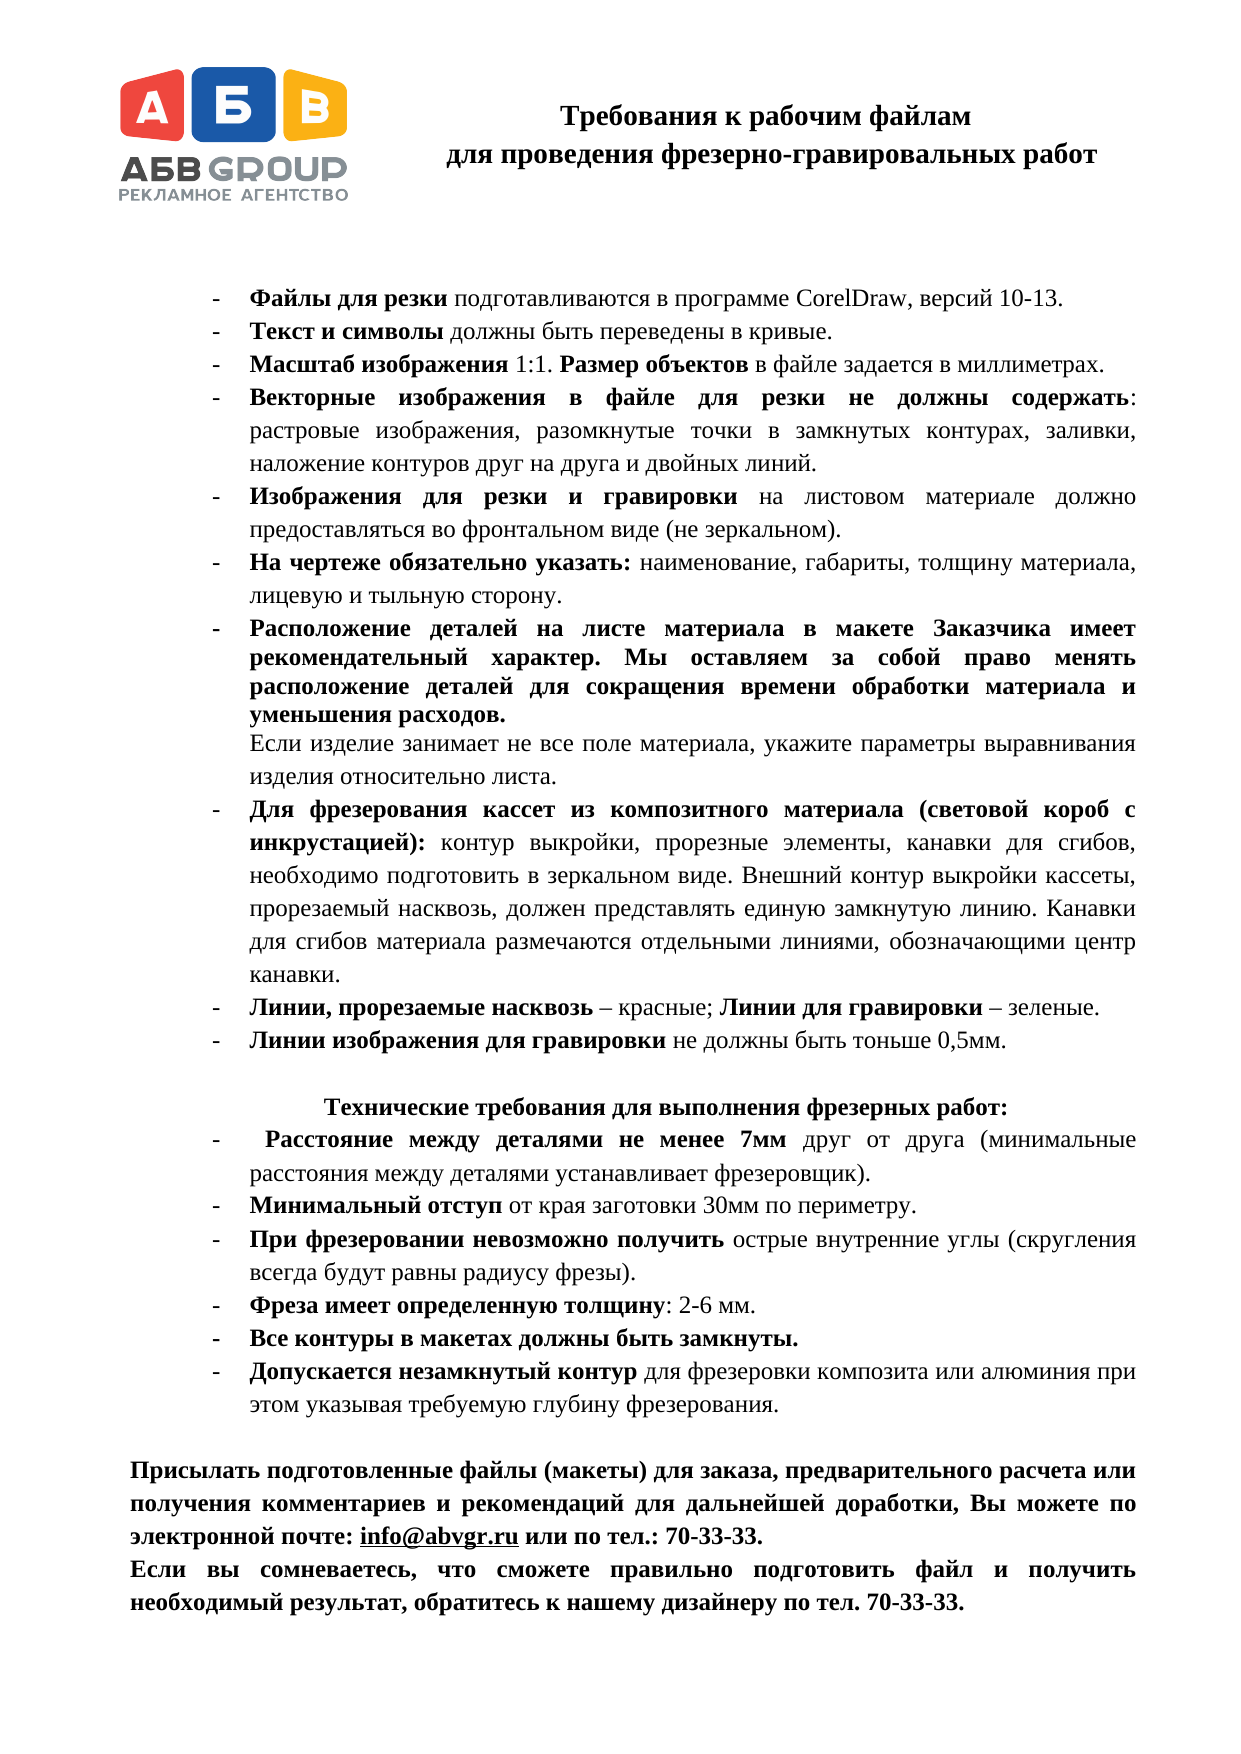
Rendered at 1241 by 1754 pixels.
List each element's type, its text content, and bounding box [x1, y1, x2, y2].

table_header [119, 59, 396, 244]
text Присылать подготовленные файлы (макеты) для заказа, предварительного расчета или получения комментариев и рекомендаций для дальнейшей доработки, Вы можете по электронной почте: info@abvgr.ru или по тел.: 70-33-33. [130, 1455, 1137, 1549]
list Масштаб изображения 1:1. Размер объектов в файле задается в миллиметрах. [212, 349, 1137, 378]
list Допускается незамкнутый контур для фрезеровки композита или алюминия при этом указывая требуемую глубину фрезерования. [212, 1356, 1137, 1417]
picture [119, 67, 348, 201]
list Расположение деталей на листе материала в макете Заказчика имеет рекомендательный характер. Мы оставляем за собой право менять расположение деталей для сокращения времени обработки материала и уменьшения расходов. [212, 613, 1137, 728]
list Линии изображения для гравировки не должны быть тоньше 0,5мм. [212, 1026, 1137, 1054]
list На чертеже обязательно указать: наименование, габариты, толщину материала, лицевую и тыльную сторону. [212, 547, 1137, 609]
list Изображения для резки и гравировки на листовом материале должно предоставляться во фронтальном виде (не зеркальном). [212, 481, 1137, 543]
list Файлы для резки подготавливаются в программе CorelDraw, версий 10-13. [212, 283, 1137, 312]
list Текст и символы должны быть переведены в кривые. [212, 316, 1137, 345]
list Фреза имеет определенную толщину: 2-6 мм. [212, 1290, 1137, 1318]
list Все контуры в макетах должны быть замкнуты. [212, 1323, 1137, 1351]
text Технические требования для выполнения фрезерных работ: [130, 1092, 1137, 1120]
text Если изделие занимает не все поле материала, укажите параметры выравнивания изделия относительно листа. [249, 728, 1137, 790]
text Если вы сомневаетесь, что сможете правильно подготовить файл и получить необходимый результат, обратитесь к нашему дизайнеру по тел. 70-33-33. [130, 1554, 1137, 1616]
list Линии, прорезаемые насквозь – красные; Линии для гравировки – зеленые. [212, 992, 1137, 1021]
list Расстояние между деталями не менее 7мм друг от друга (минимальные расстояния между деталями устанавливает фрезеровщик). [212, 1124, 1137, 1186]
list При фрезеровании невозможно получить острые внутренние углы (скругления всегда будут равны радиусу фрезы). [212, 1224, 1137, 1285]
list Минимальный отступ от края заготовки 30мм по периметру. [212, 1191, 1137, 1219]
table_header Требования к рабочим файлам для проведения фрезерно-гравировальных работ [396, 59, 1148, 244]
list Векторные изображения в файле для резки не должны содержать: растровые изображения, разомкнутые точки в замкнутых контурах, заливки, наложение контуров друг на друга и двойных линий. [212, 382, 1137, 477]
list Для фрезерования кассет из композитного материала (световой короб с инкрустацией): контур выкройки, прорезные элементы, канавки для сгибов, необходимо подготовить в зеркальном виде. Внешний контур выкройки кассеты, прорезаемый насквозь, должен представлять единую замкнутую линию. Канавки для сгибов материала размечаются отдельными линиями, обозначающими центр канавки. [212, 794, 1137, 988]
